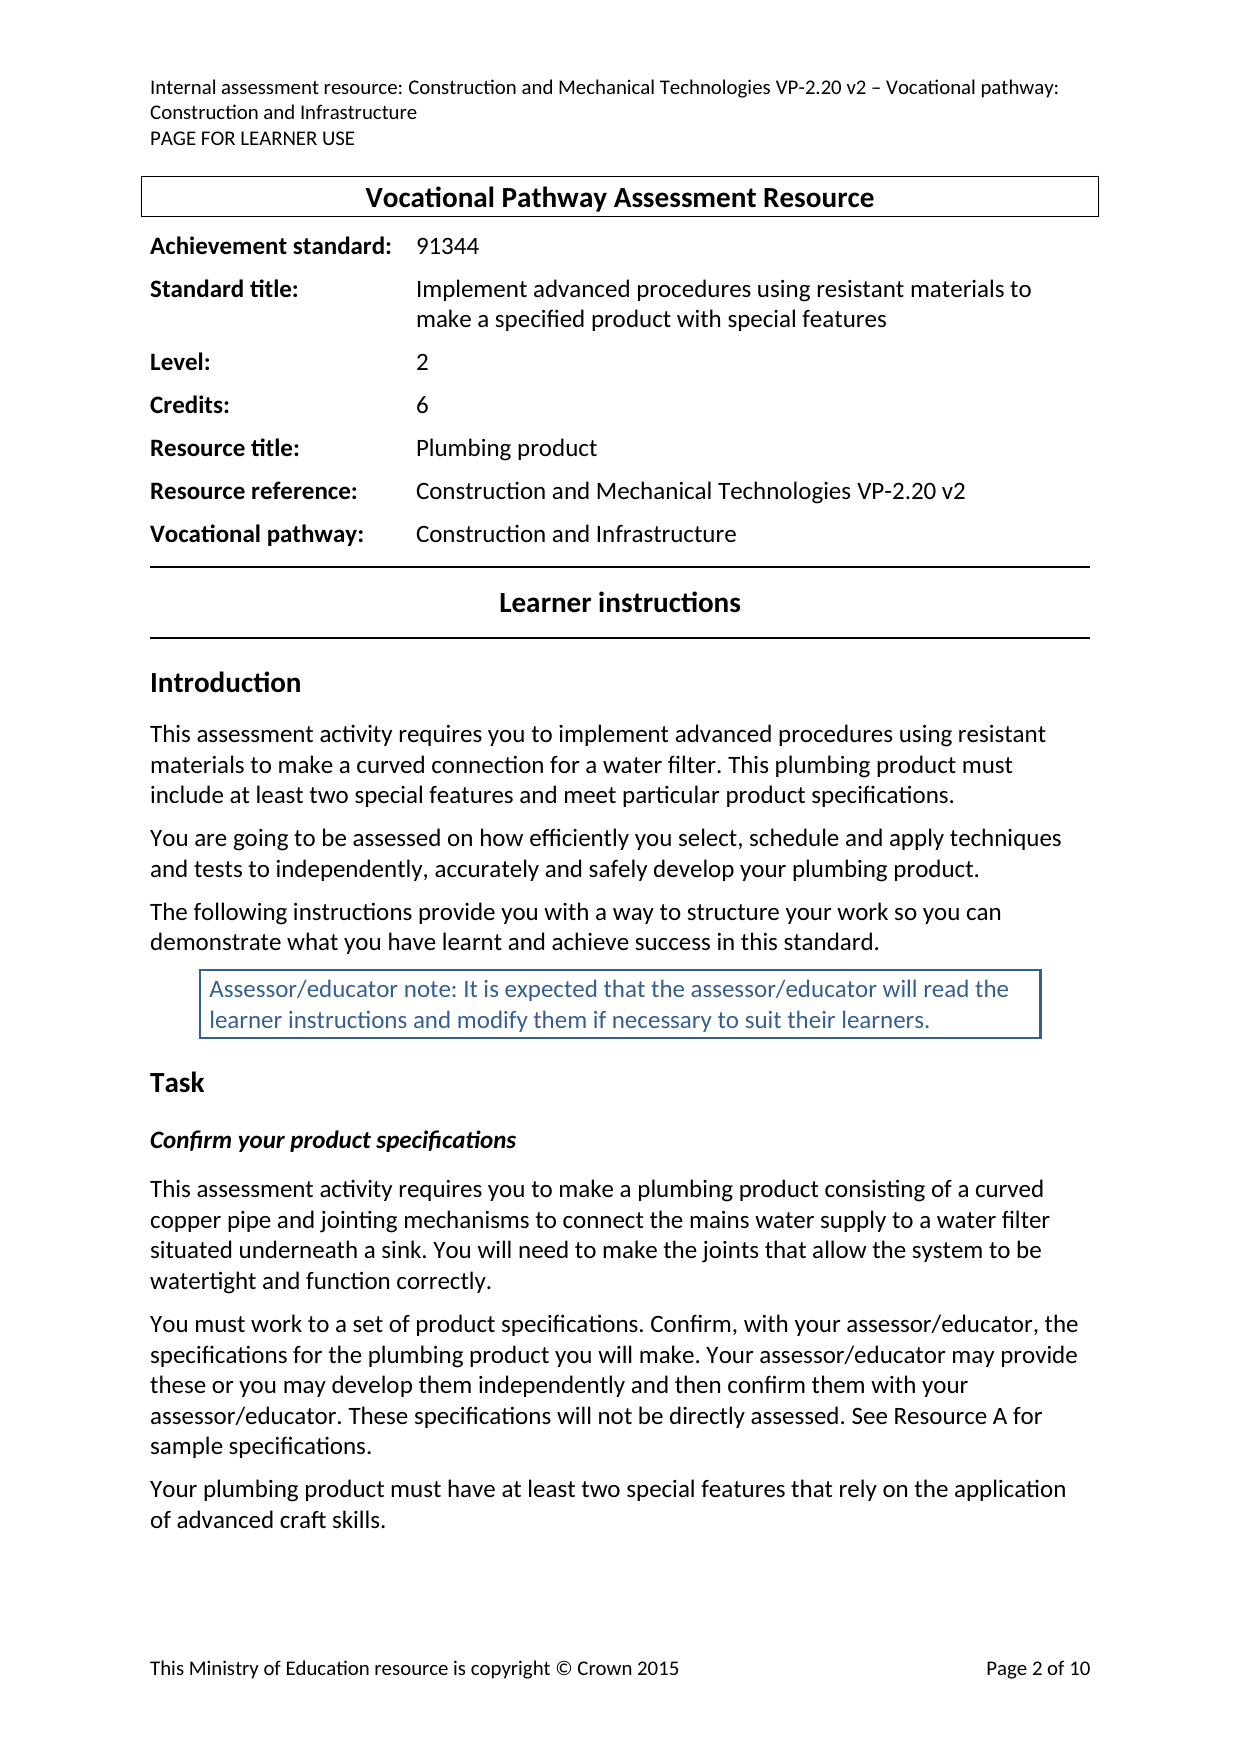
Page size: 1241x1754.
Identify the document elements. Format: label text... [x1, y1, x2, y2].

subtitle Task [150, 1064, 1090, 1099]
text Level: 2 [150, 346, 1090, 377]
subtitle Introduction [150, 664, 1090, 699]
text You are going to be assessed on how efficiently you select, schedule and apply techniques and tests to independently, accurately and safely develop your plumbing product. [150, 822, 1090, 883]
text This assessment activity requires you to make a plumbing product consisting of a curved copper pipe and jointing mechanisms to connect the mains water supply to a water filter situated underneath a sink. You will need to make the joints that allow the system to be watertight and function correctly. [150, 1174, 1090, 1296]
text This assessment activity requires you to implement advanced procedures using resistant materials to make a curved connection for a water filter. This plumbing product must include at least two special features and meet particular product specifications. [150, 718, 1090, 810]
text Standard title: Implement advanced procedures using resistant materials to make a specified product with special features [150, 273, 1090, 334]
text Vocational pathway: Construction and Infrastructure [150, 518, 1090, 549]
text You must work to a set of product specifications. Confirm, with your assessor/educator, the specifications for the plumbing product you will make. Your assessor/educator may provide these or you may develop them independently and then confirm them with your assessor/educator. These specifications will not be directly assessed. See Resource A for sample specifications. [150, 1308, 1090, 1461]
text Your plumbing product must have at least two special features that rely on the application of advanced craft skills. [150, 1473, 1090, 1534]
text The following instructions provide you with a way to structure your work so you can demonstrate what you have learnt and achieve success in this standard. [150, 896, 1090, 957]
text Learner instructions [150, 568, 1090, 637]
subtitle Vocational Pathway Assessment Resource [142, 177, 1098, 216]
subtitle Confirm your product specifications [150, 1124, 1090, 1155]
text Assessor/educator note: It is expected that the assessor/educator will read the learner instructions and modify them if necessary to suit their learners. [201, 971, 1039, 1037]
text Resource title: Plumbing product [150, 432, 1090, 463]
text Resource reference: Construction and Mechanical Technologies VP-2.20 v2 [150, 476, 1090, 506]
text Credits: 6 [150, 389, 1090, 420]
text Achievement standard: 91344 [150, 230, 1090, 260]
